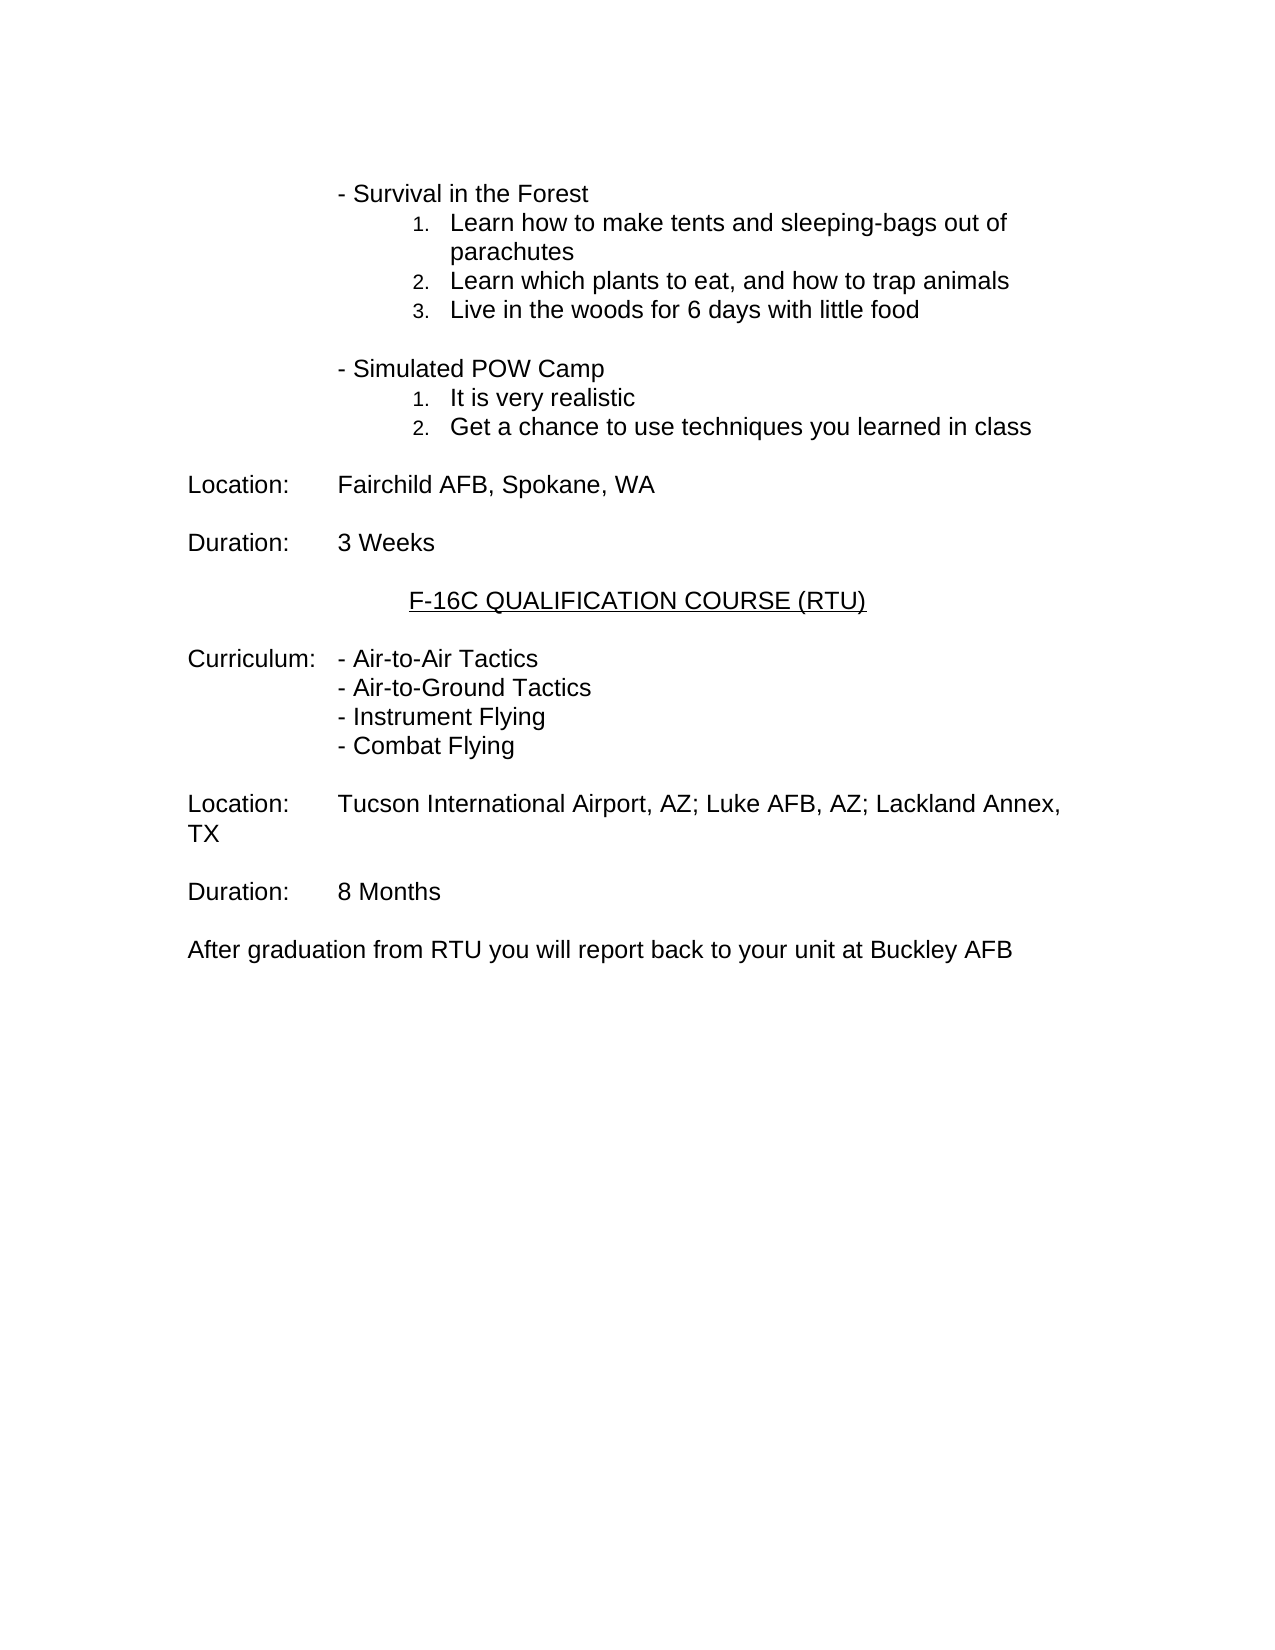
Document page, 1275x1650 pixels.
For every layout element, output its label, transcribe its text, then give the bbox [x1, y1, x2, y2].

text Location: Fairchild AFB, Spokane, WA [187, 470, 1087, 499]
list It is very realistic [412, 382, 1087, 412]
list Learn which plants to eat, and how to trap animals [412, 266, 1087, 295]
text Duration: 3 Weeks [187, 528, 1087, 557]
list Live in the woods for 6 days with little food [412, 295, 1087, 324]
text - Air-to-Ground Tactics [187, 673, 1087, 702]
text F-16C QUALIFICATION COURSE (RTU) [187, 586, 1087, 615]
text Curriculum: - Air-to-Air Tactics [187, 644, 1087, 673]
text After graduation from RTU you will report back to your unit at Buckley AFB [187, 935, 1087, 964]
text - Survival in the Forest [337, 179, 1087, 208]
text - Simulated POW Camp [187, 353, 1087, 382]
list Learn how to make tents and sleeping-bags out of parachutes [412, 208, 1087, 266]
list Get a chance to use techniques you learned in class [412, 412, 1087, 441]
text - Combat Flying [337, 731, 1087, 760]
text Location: Tucson International Airport, AZ; Luke AFB, AZ; Lackland Annex, TX [187, 789, 1087, 847]
text Duration: 8 Months [187, 877, 1087, 906]
text - Instrument Flying [337, 702, 1087, 731]
